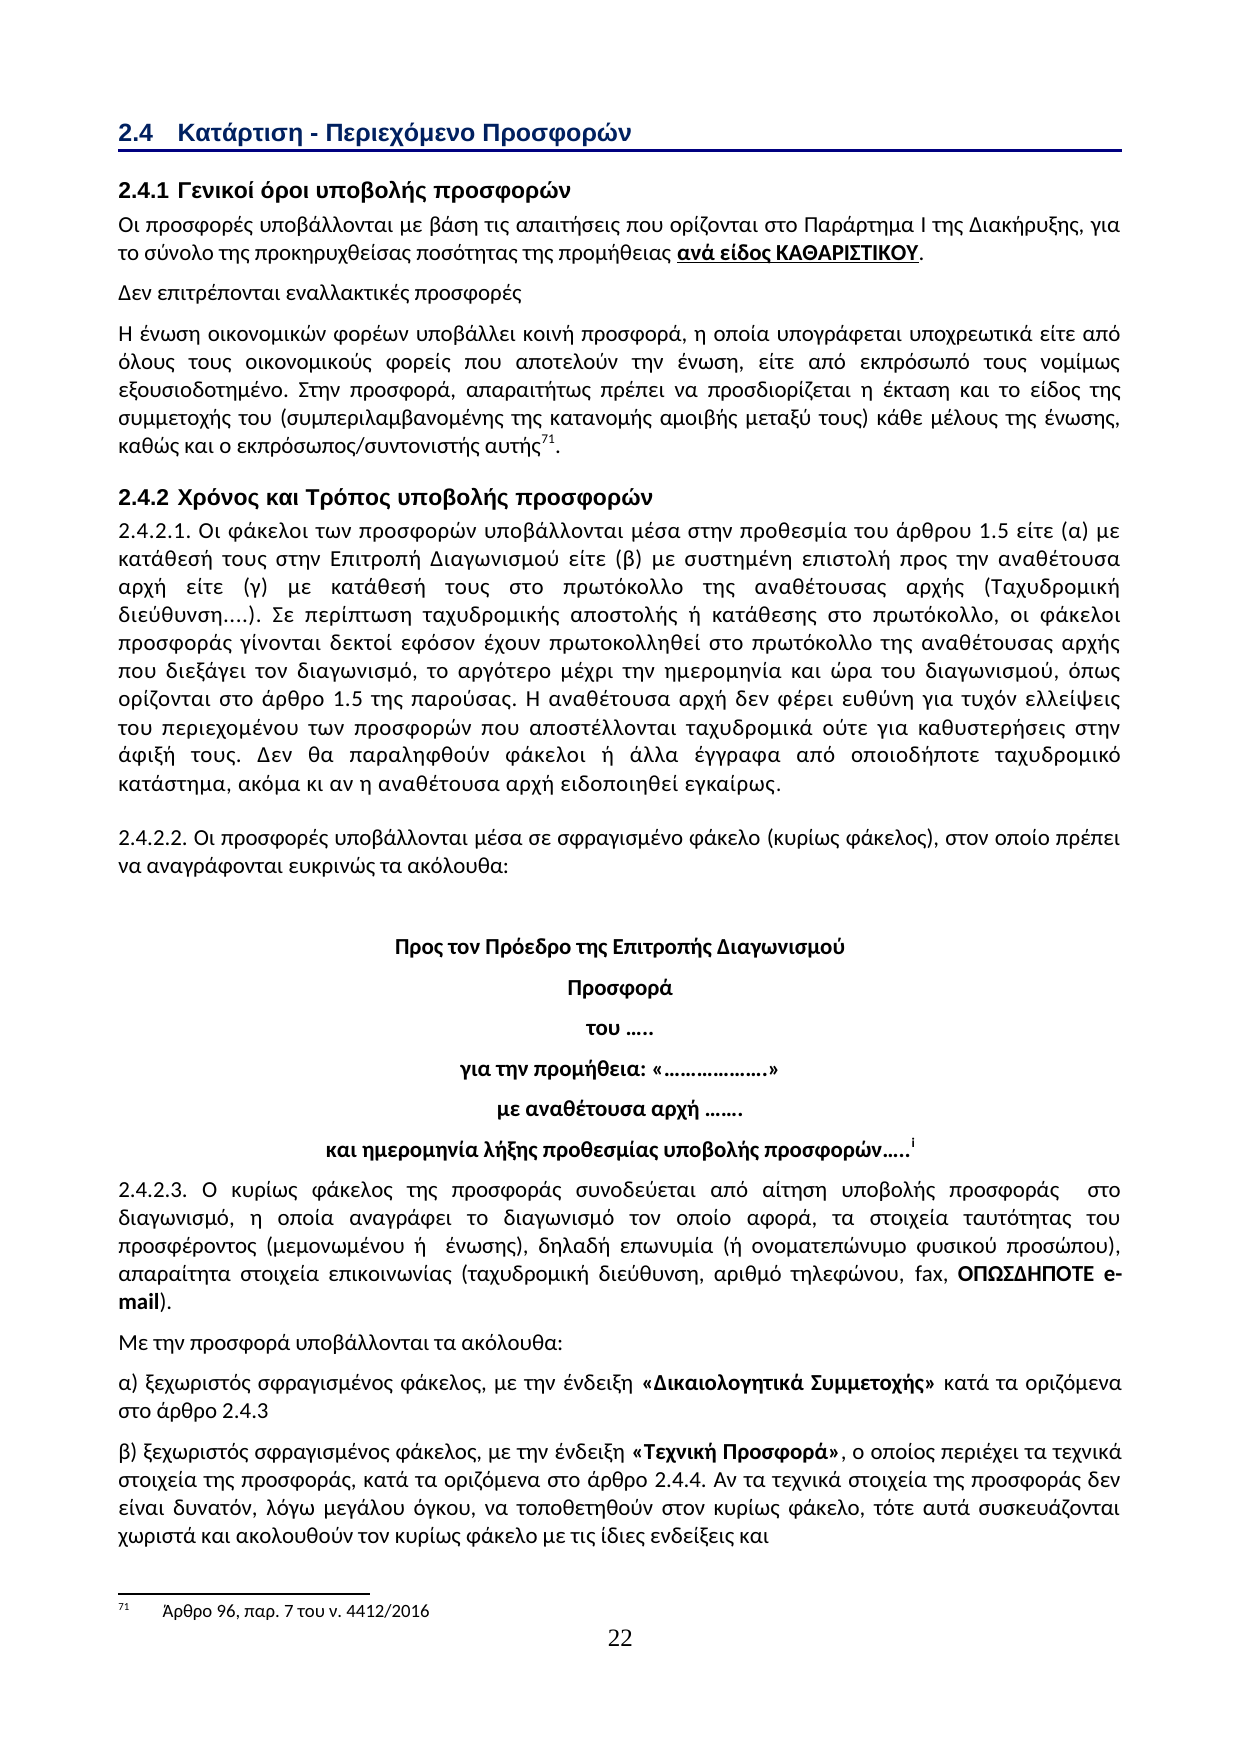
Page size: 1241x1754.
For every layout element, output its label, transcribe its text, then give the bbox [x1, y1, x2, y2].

text Με την προσφορά υποβάλλονται τα ακόλουθα: [118, 1328, 1122, 1356]
text Προσφορά [118, 973, 1122, 1001]
text 2.4 Κατάρτιση - Περιεχόμενο Προσφορών [118, 118, 1122, 149]
text 2.4.2.3. Ο κυρίως φάκελος της προσφοράς συνοδεύεται από αίτηση υποβολής προσφοράς στο διαγωνισμό, η οποία αναγράφει το διαγωνισμό τον οποίο αφορά, τα στοιχεία ταυτότητας του προσφέροντος (μεμονωμένου ή ένωσης), δηλαδή επωνυμία (ή ονοματεπώνυμο φυσικού προσώπου), απαραίτητα στοιχεία επικοινωνίας (ταχυδρομική διεύθυνση, αριθμό τηλεφώνου, fax, ΟΠΩΣΔΗΠΟΤΕ e-mail). [118, 1175, 1122, 1315]
text 2.4.2.2. Οι προσφορές υποβάλλονται μέσα σε σφραγισμένο φάκελο (κυρίως φάκελος), στον οποίο πρέπει να αναγράφονται ευκρινώς τα ακόλουθα: [118, 823, 1122, 879]
text Οι προσφορές υποβάλλονται με βάση τις απαιτήσεις που ορίζονται στο Παράρτημα Ι της Διακήρυξης, για το σύνολο της προκηρυχθείσας ποσότητας της προμήθειας ανά είδος ΚΑΘΑΡΙΣΤΙΚΟΥ. [118, 210, 1122, 266]
text για την προμήθεια: «……………….» [118, 1054, 1122, 1082]
text β) ξεχωριστός σφραγισμένος φάκελος, με την ένδειξη «Τεχνική Προσφορά», ο οποίος περιέχει τα τεχνικά στοιχεία της προσφοράς, κατά τα οριζόμενα στο άρθρο 2.4.4. Αν τα τεχνικά στοιχεία της προσφοράς δεν είναι δυνατόν, λόγω μεγάλου όγκου, να τοποθετηθούν στον κυρίως φάκελο, τότε αυτά συσκευάζονται χωριστά και ακολουθούν τον κυρίως φάκελο με τις ίδιες ενδείξεις και [118, 1437, 1122, 1549]
text 2.4.2.1. Οι φάκελοι των προσφορών υποβάλλονται μέσα στην προθεσμία του άρθρου 1.5 είτε (α) με κατάθεσή τους στην Επιτροπή Διαγωνισμού είτε (β) με συστημένη επιστολή προς την αναθέτουσα αρχή είτε (γ) με κατάθεσή τους στο πρωτόκολλο της αναθέτουσας αρχής (Ταχυδρομική διεύθυνση....). Σε περίπτωση ταχυδρομικής αποστολής ή κατάθεσης στο πρωτόκολλο, οι φάκελοι προσφοράς γίνονται δεκτοί εφόσον έχουν πρωτοκολληθεί στο πρωτόκολλο της αναθέτουσας αρχής που διεξάγει τον διαγωνισμό, το αργότερο μέχρι την ημερομηνία και ώρα του διαγωνισμού, όπως ορίζονται στο άρθρο 1.5 της παρούσας. Η αναθέτουσα αρχή δεν φέρει ευθύνη για τυχόν ελλείψεις του περιεχομένου των προσφορών που αποστέλλονται ταχυδρομικά ούτε για καθυστερήσεις στην άφιξή τους. Δεν θα παραληφθούν φάκελοι ή άλλα έγγραφα από οποιοδήποτε ταχυδρομικό κατάστημα, ακόμα κι αν η αναθέτουσα αρχή ειδοποιηθεί εγκαίρως. [118, 516, 1122, 797]
text με αναθέτουσα αρχή ……. [118, 1094, 1122, 1122]
text Δεν επιτρέπονται εναλλακτικές προσφορές [118, 278, 1122, 306]
text α) ξεχωριστός σφραγισμένος φάκελος, με την ένδειξη «Δικαιολογητικά Συμμετοχής» κατά τα οριζόμενα στο άρθρο 2.4.3 [118, 1368, 1122, 1424]
text Προς τον Πρόεδρο της Επιτροπής Διαγωνισμού [118, 932, 1122, 960]
text 2.4.1 Γενικοί όροι υποβολής προσφορών [118, 177, 1122, 203]
text Η ένωση οικονομικών φορέων υποβάλλει κοινή προσφορά, η οποία υπογράφεται υποχρεωτικά είτε από όλους τους οικονομικούς φορείς που αποτελούν την ένωση, είτε από εκπρόσωπό τους νομίμως εξουσιοδοτημένο. Στην προσφορά, απαραιτήτως πρέπει να προσδιορίζεται η έκταση και το είδος της συμμετοχής του (συμπεριλαμβανομένης της κατανομής αμοιβής μεταξύ τους) κάθε μέλους της ένωσης, καθώς και ο εκπρόσωπος/συντονιστής αυτής. [118, 319, 1122, 459]
text του ….. [118, 1013, 1122, 1041]
text 2.4.2 Χρόνος και Τρόπος υποβολής προσφορών [118, 484, 1122, 510]
text και ημερομηνία λήξης προθεσμίας υποβολής προσφορών….. [118, 1135, 1122, 1163]
